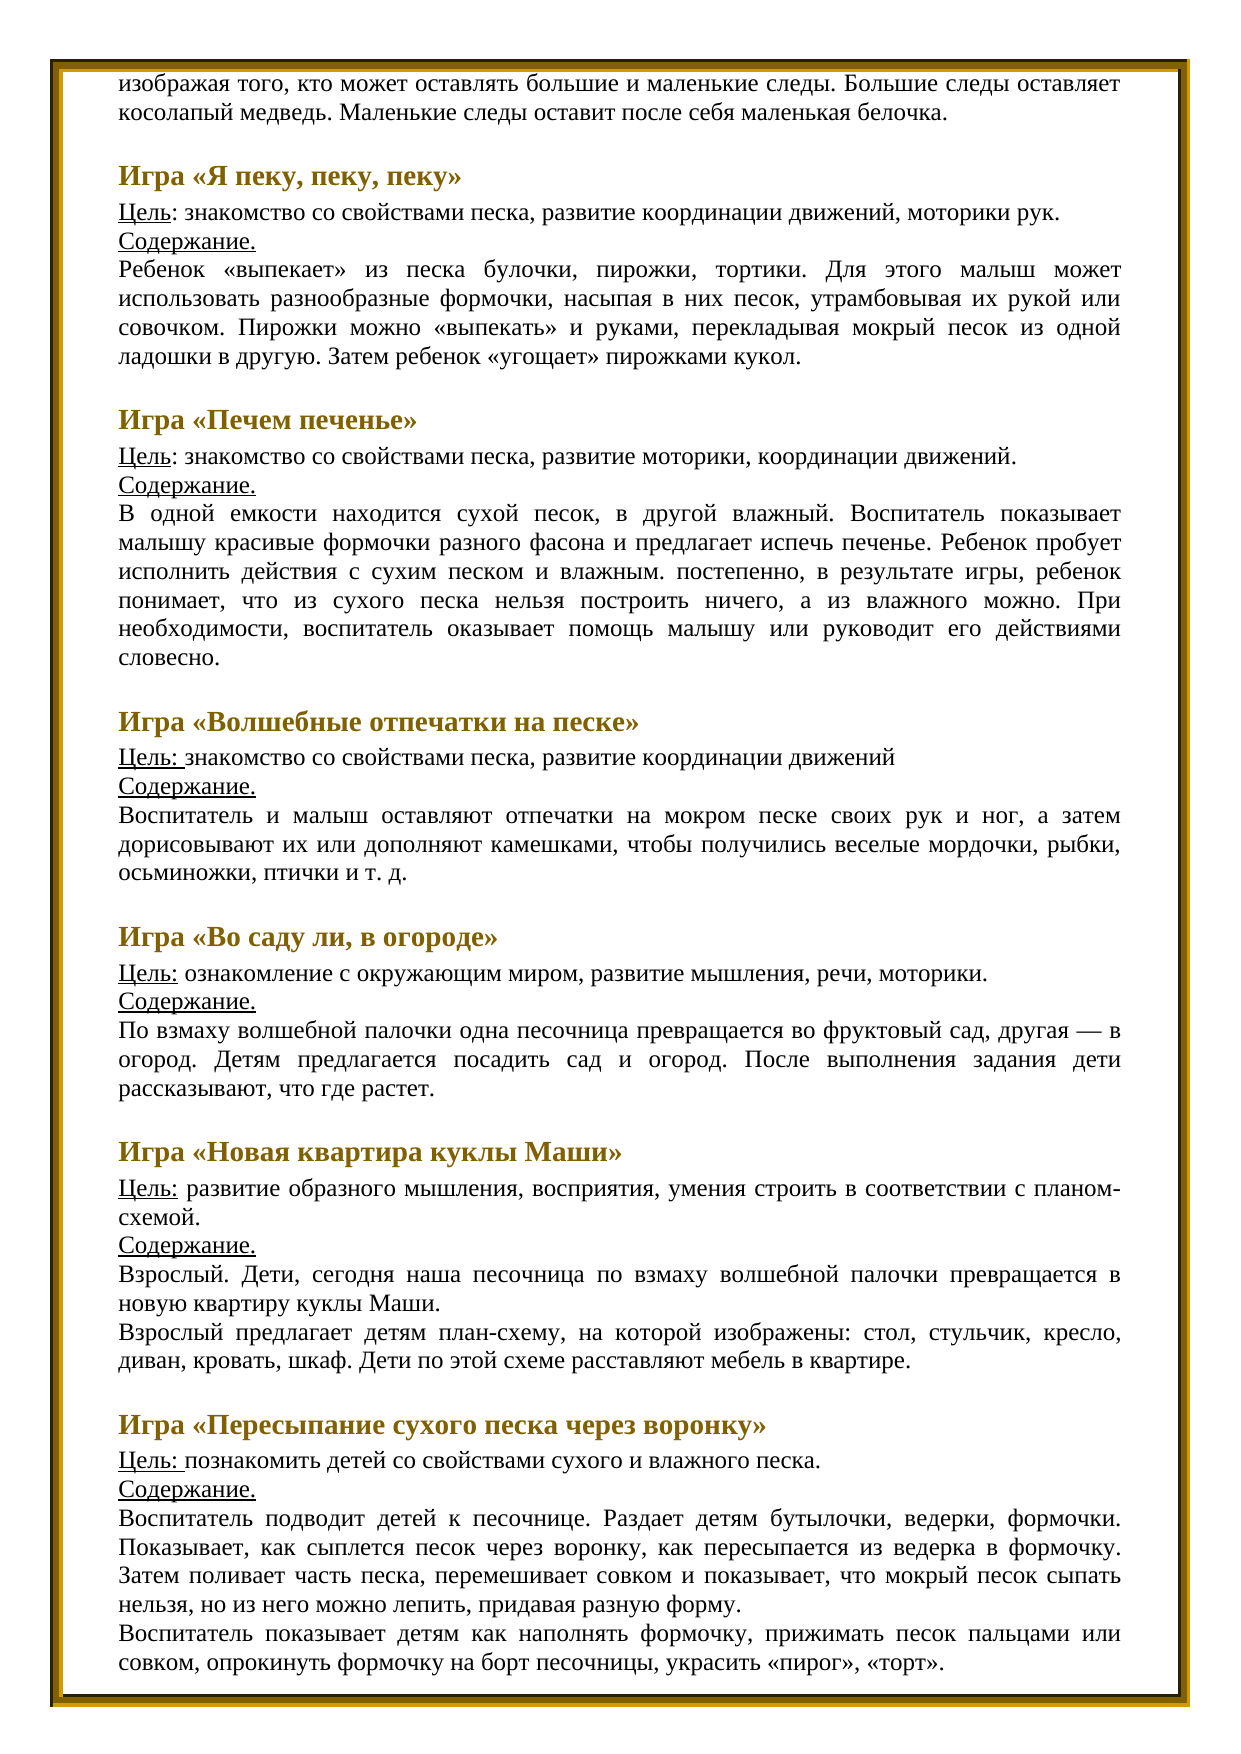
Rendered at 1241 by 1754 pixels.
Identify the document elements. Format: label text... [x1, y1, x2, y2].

text Цель: познакомить детей со свойствами сухого и влажного песка. [118, 1446, 1122, 1474]
text Воспитатель подводит детей к песочнице. Раздает детям бутылочки, ведерки, формочки. Показывает, как сыплется песок через воронку, как пересыпается из ведерка в формочку. Затем поливает часть песка, перемешивает совком и показывает, что мокрый песок сыпать нельзя, но из него можно лепить, придавая разную форму. [118, 1503, 1122, 1618]
text По взмаху волшебной палочки одна песочница превращается во фруктовый сад, другая — в огород. Детям предлагается посадить сад и огород. После выполнения задания дети рассказывают, что где растет. [118, 1015, 1122, 1101]
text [118, 72, 1122, 126]
text В одной емкости находится сухой песок, в другой влажный. Воспитатель показывает малышу красивые формочки разного фасона и предлагает испечь печенье. Ребенок пробует исполнить действия с сухим песком и влажным. постепенно, в результате игры, ребенок понимает, что из сухого песка нельзя построить ничего, а из влажного можно. При необходимости, воспитатель оказывает помощь малышу или руководит его действиями словесно. [118, 498, 1122, 671]
text Воспитатель и малыш оставляют отпечатки на мокром песке своих рук и ног, а затем дорисовывают их или дополняют камешками, чтобы получились веселые мордочки, рыбки, осьминожки, птички и т. д. [118, 800, 1122, 886]
text Содержание. [118, 1474, 1122, 1503]
text Содержание. [118, 1230, 1122, 1259]
text Цель: знакомство со свойствами песка, развитие координации движений [118, 742, 1122, 771]
subtitle Игра «Я пеку, пеку, пеку» [118, 158, 1122, 192]
text Цель: ознакомление с окружающим миром, развитие мышления, речи, моторики. [118, 958, 1122, 986]
subtitle Игра «Во саду ли, в огороде» [118, 919, 1122, 953]
subtitle Игра «Печем печенье» [118, 402, 1122, 436]
text Взрослый. Дети, сегодня наша песочница по взмаху волшебной палочки превращается в новую квартиру куклы Маши. [118, 1259, 1122, 1317]
subtitle Игра «Волшебные отпечатки на песке» [118, 704, 1122, 737]
text Ребенок «выпекает» из песка булочки, пирожки, тортики. Для этого малыш может использовать разнообразные формочки, насыпая в них песок, утрамбовывая их рукой или совочком. Пирожки можно «выпекать» и руками, перекладывая мокрый песок из одной ладошки в другую. Затем ребенок «угощает» пирожками кукол. [118, 254, 1122, 369]
text Содержание. [118, 470, 1122, 498]
text Воспитатель показывает детям как наполнять формочку, прижимать песок пальцами или совком, опрокинуть формочку на борт песочницы, украсить «пирог», «торт». [118, 1618, 1122, 1676]
text Цель: развитие образного мышления, восприятия, умения строить в соответствии с планом-схемой. [118, 1173, 1122, 1230]
text Содержание. [118, 226, 1122, 254]
text Взрослый предлагает детям план-схему, на которой изображены: стол, стульчик, кресло, диван, кровать, шкаф. Дети по этой схеме расставляют мебель в квартире. [118, 1317, 1122, 1374]
text Содержание. [118, 986, 1122, 1015]
text Содержание. [118, 771, 1122, 800]
subtitle Игра «Новая квартира куклы Маши» [118, 1134, 1122, 1168]
subtitle Игра «Пересыпание сухого песка через воронку» [118, 1407, 1122, 1441]
text Цель: знакомство со свойствами песка, развитие координации движений, моторики рук. [118, 197, 1122, 226]
text Цель: знакомство со свойствами песка, развитие моторики, координации движений. [118, 441, 1122, 470]
